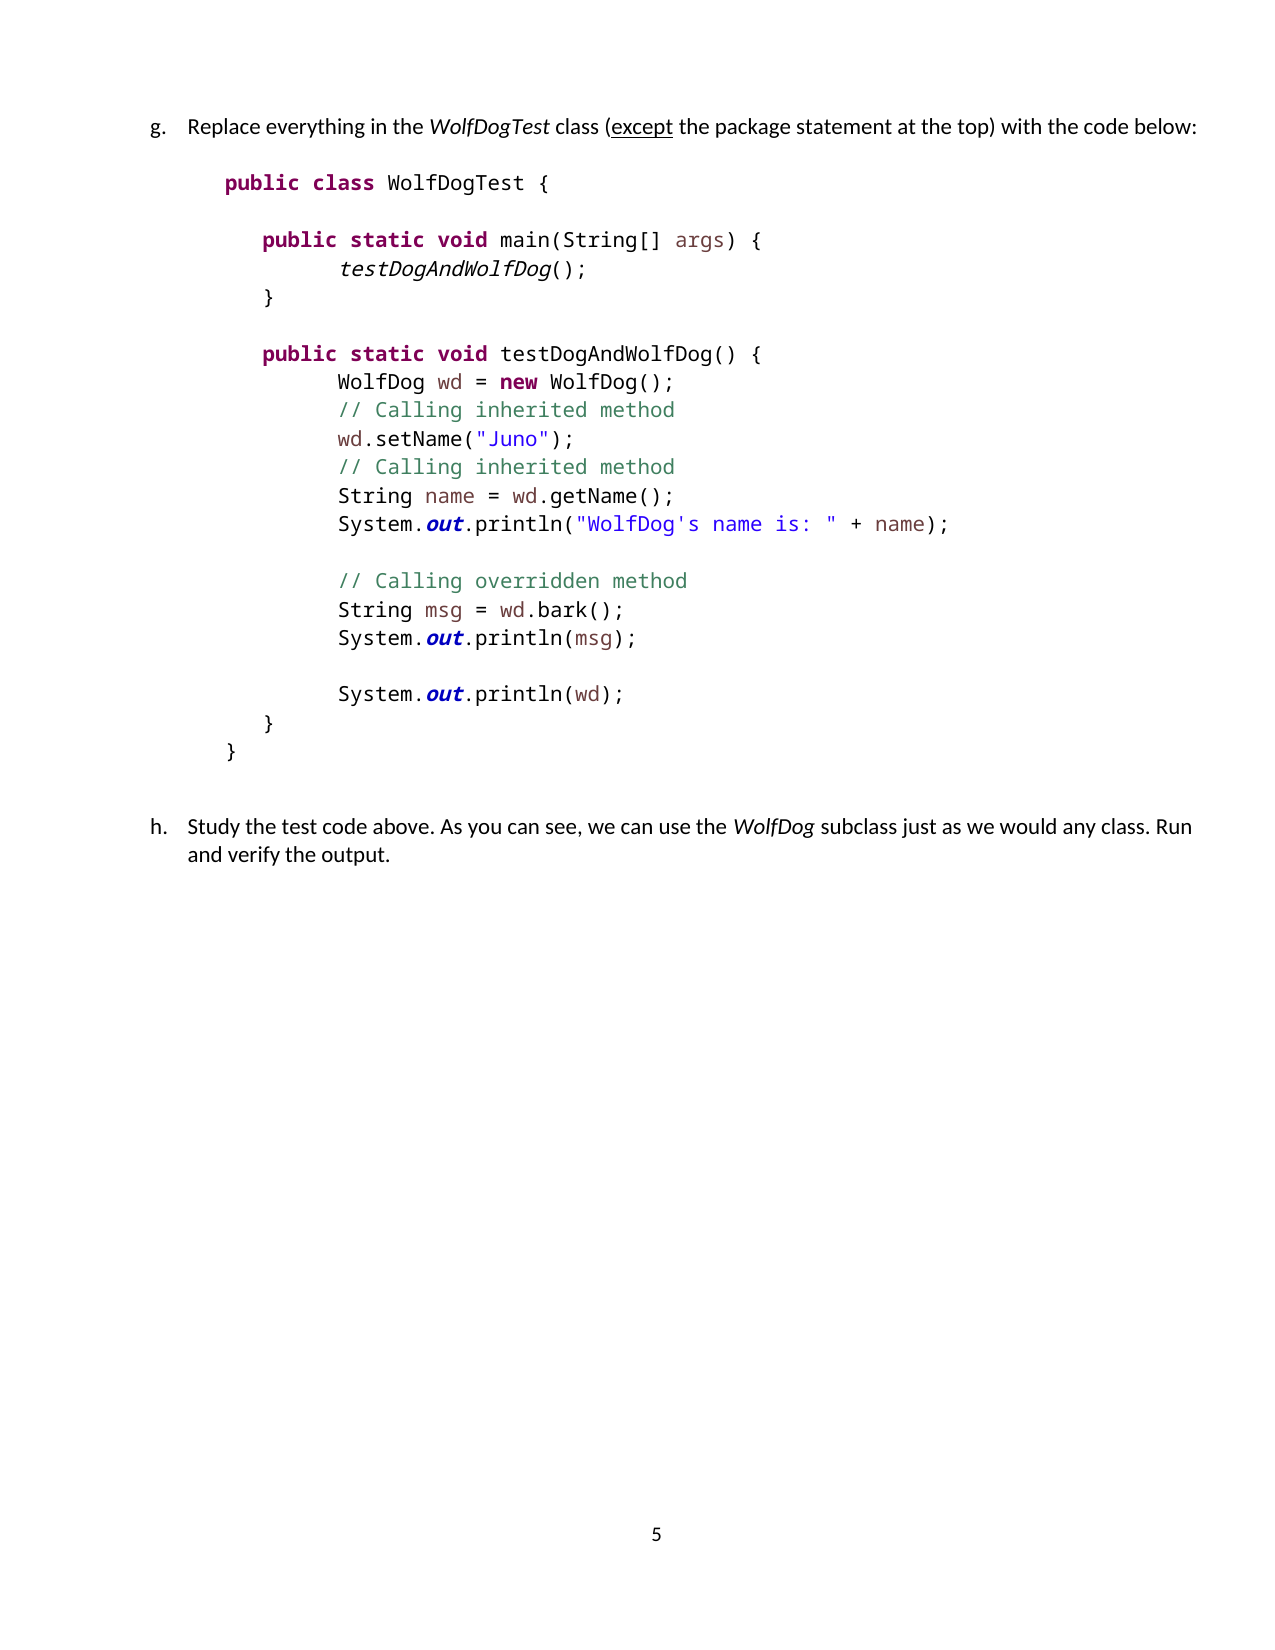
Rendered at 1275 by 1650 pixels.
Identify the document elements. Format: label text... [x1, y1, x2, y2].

text System.out.println("WolfDog's name is: " + name); [225, 509, 1200, 538]
text System.out.println(msg); [225, 623, 1200, 652]
text System.out.println(wd); [225, 679, 1200, 708]
text } [225, 708, 1200, 736]
text // Calling inherited method [225, 452, 1200, 481]
text wd.setName("Juno"); [225, 424, 1200, 452]
text // Calling inherited method [225, 396, 1200, 424]
text // Calling overridden method [225, 566, 1200, 595]
text public static void testDogAndWolfDog() { [225, 339, 1200, 367]
text } [225, 736, 1200, 765]
list Replace everything in the WolfDogTest class (except the package statement at the top) with the code below: [150, 112, 1200, 141]
text WolfDog wd = new WolfDog(); [225, 367, 1200, 396]
text testDogAndWolfDog(); [225, 254, 1200, 282]
text } [225, 282, 1200, 311]
text String name = wd.getName(); [225, 481, 1200, 509]
list Study the test code above. As you can see, we can use the WolfDog subclass just as we would any class. Run and verify the output. [150, 812, 1200, 868]
text String msg = wd.bark(); [225, 595, 1200, 623]
text public static void main(String[] args) { [225, 225, 1200, 254]
text public class WolfDogTest { [225, 168, 1200, 197]
